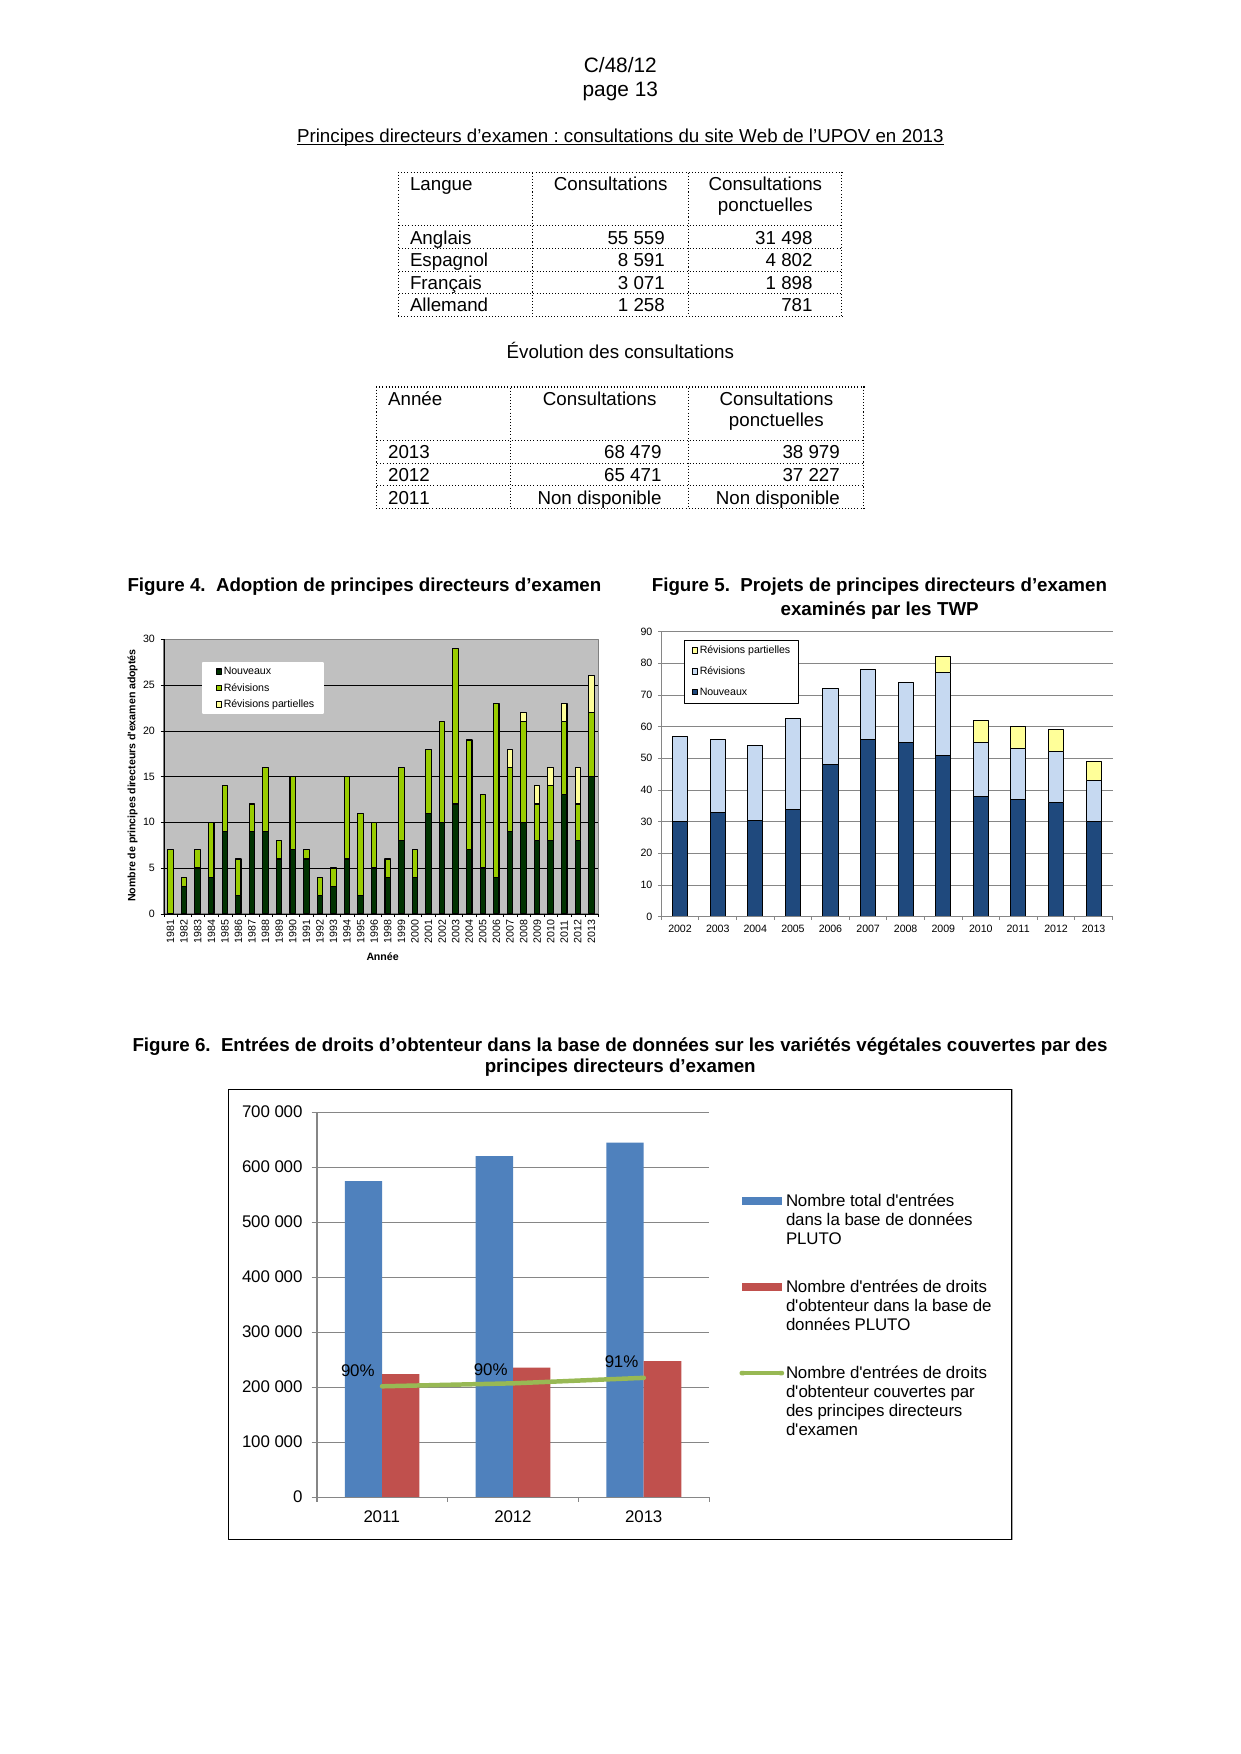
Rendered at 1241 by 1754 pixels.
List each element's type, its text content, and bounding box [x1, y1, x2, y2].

table_cell 2013 [377, 440, 510, 463]
table_cell 68 479 [510, 440, 688, 463]
table_cell Non disponible [689, 485, 864, 508]
table_cell Anglais [399, 225, 532, 248]
table_cell 3 071 [532, 271, 689, 293]
table_header Figure 4. Adoption de principes directeurs d’examen [107, 574, 622, 997]
table_cell 8 591 [532, 248, 689, 271]
table_cell 31 498 [689, 225, 842, 248]
table_header Consultations [510, 386, 688, 440]
table_cell Espagnol [399, 248, 532, 271]
table_cell 1 258 [532, 293, 689, 316]
subtitle Principes directeurs d’examen : consultations du site Web de l’UPOV en 2013 [118, 125, 1122, 147]
table_cell 4 802 [689, 248, 842, 271]
table_header Consultations ponctuelles [689, 386, 864, 440]
table_cell 38 979 [689, 440, 864, 463]
table_cell 65 471 [510, 463, 688, 485]
table_cell 55 559 [532, 225, 689, 248]
table_header Langue [399, 172, 532, 225]
text Évolution des consultations [118, 341, 1122, 362]
table_cell 1 898 [689, 271, 842, 293]
table_cell 781 [689, 293, 842, 316]
table_cell 2011 [377, 485, 510, 508]
table_header Consultations [532, 172, 689, 225]
table_cell 2012 [377, 463, 510, 485]
table_header Année [377, 386, 510, 440]
table_cell Français [399, 271, 532, 293]
table_header Consultations ponctuelles [689, 172, 842, 225]
table_header Figure 5. Projets de principes directeurs d’examen examinés par les TWP [622, 574, 1137, 997]
table_cell Allemand [399, 293, 532, 316]
subtitle Figure 6. Entrées de droits d’obtenteur dans la base de données sur les variétés végétales couvertes par des principes directeurs d’examen [118, 1033, 1122, 1076]
table_cell Non disponible [510, 485, 688, 508]
table_cell 37 227 [689, 463, 864, 485]
